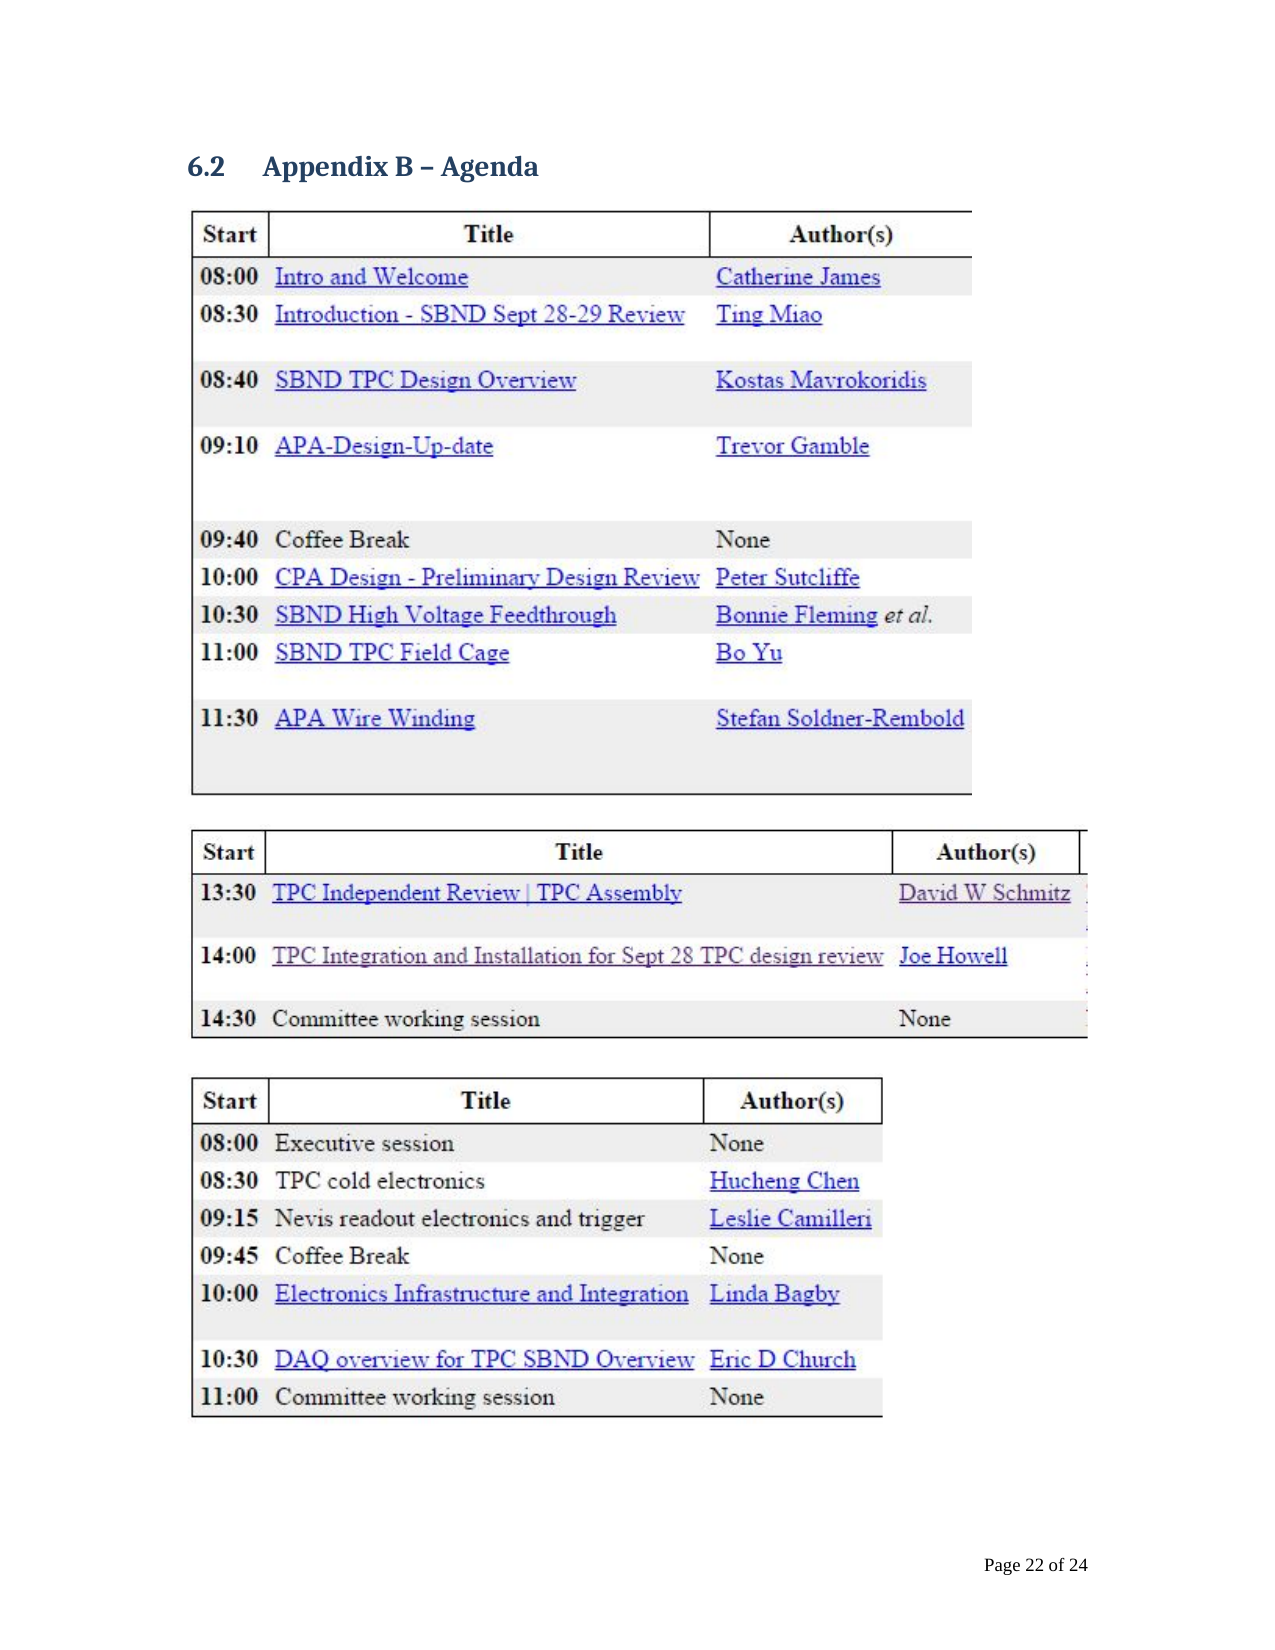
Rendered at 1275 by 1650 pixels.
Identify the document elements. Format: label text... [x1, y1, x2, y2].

picture [187, 824, 1088, 1049]
picture [187, 208, 972, 800]
picture [187, 1073, 883, 1427]
subtitle Appendix B – Agenda [187, 150, 1087, 183]
